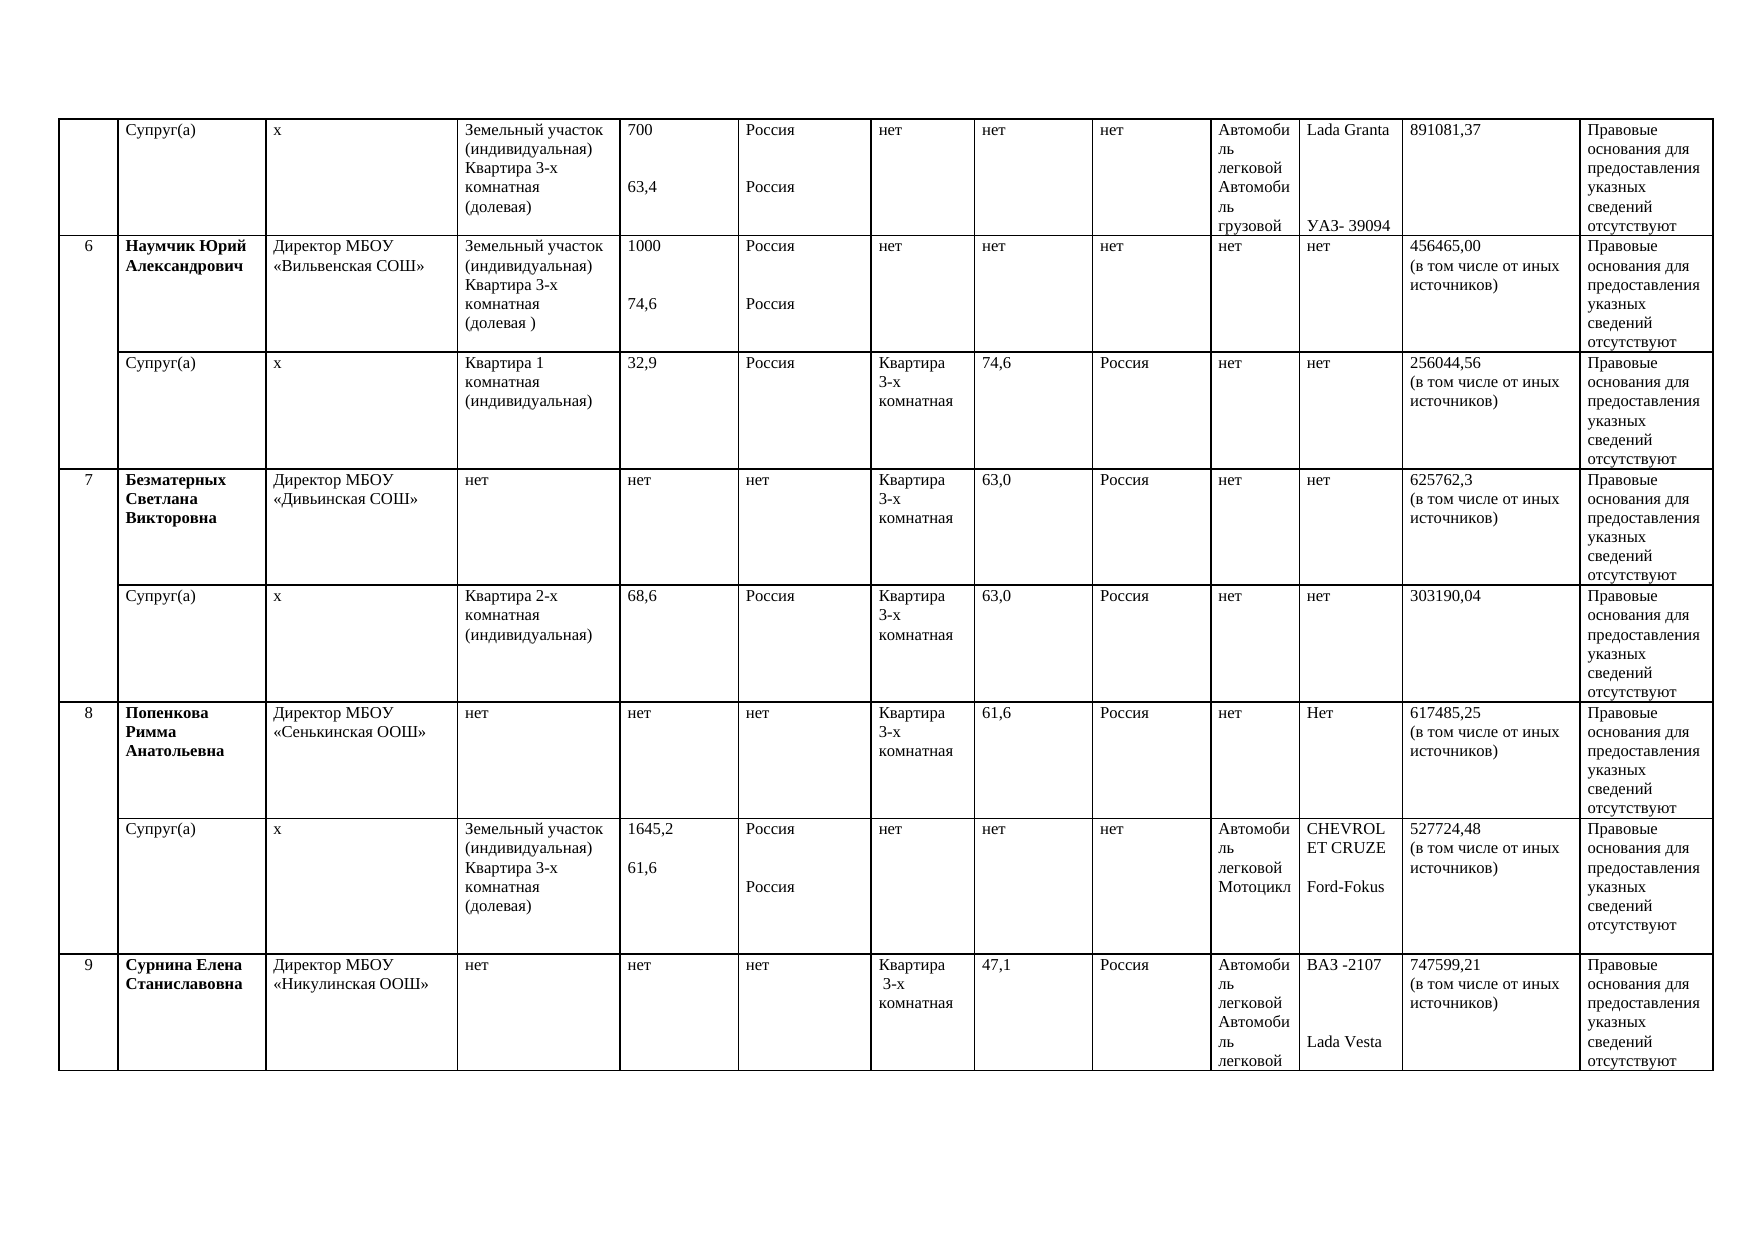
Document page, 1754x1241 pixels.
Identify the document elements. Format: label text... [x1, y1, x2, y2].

table_cell Россия [1093, 586, 1210, 701]
table_cell 63,0 [975, 586, 1092, 701]
table_cell 747599,21 (в том числе от иных источников) [1403, 955, 1579, 1070]
table_cell нет [621, 470, 738, 584]
table_cell Россия [1093, 703, 1210, 817]
table_cell ВАЗ -2107 Lada Vesta [1300, 955, 1402, 1070]
table_cell 32,9 [621, 353, 738, 468]
table_cell х [267, 120, 457, 235]
table_cell Квартира 3-х комнатная [872, 955, 974, 1070]
table_cell нет [975, 819, 1092, 953]
table_cell Директор МБОУ «Никулинская ООШ» [267, 955, 457, 1070]
table_cell Lada Granta УАЗ- 39094 [1300, 120, 1402, 235]
table_cell Россия Россия [739, 819, 870, 953]
table_cell Директор МБОУ «Сенькинская ООШ» [267, 703, 457, 817]
table_cell Земельный участок (индивидуальная) Квартира 3-х комнатная (долевая ) [458, 236, 619, 351]
table_cell нет [1212, 586, 1299, 701]
table_cell нет [621, 955, 738, 1070]
table_cell Супруг(а) [119, 586, 265, 701]
table_cell Нет [1300, 703, 1402, 817]
table_cell CHEVROLET CRUZE Ford-Fokus [1300, 819, 1402, 953]
table_cell нет [1212, 236, 1299, 351]
table_cell нет [1093, 819, 1210, 953]
table_cell нет [872, 236, 974, 351]
table_cell нет [739, 955, 870, 1070]
table_cell нет [739, 470, 870, 584]
table_cell Россия Россия [739, 120, 870, 235]
table_cell нет [1093, 236, 1210, 351]
table_cell Правовые основания для предоставления указных сведений отсутствуют [1581, 470, 1712, 584]
table_cell 527724,48 (в том числе от иных источников) [1403, 819, 1579, 953]
table_cell 68,6 [621, 586, 738, 701]
table_cell Автомобиль легковой Автомобиль грузовой [1212, 120, 1299, 235]
table_cell нет [1300, 586, 1402, 701]
table_cell 61,6 [975, 703, 1092, 817]
table_cell Правовые основания для предоставления указных сведений отсутствуют [1581, 236, 1712, 351]
table_cell нет [458, 703, 619, 817]
table_cell нет [1212, 353, 1299, 468]
table_cell 891081,37 [1403, 120, 1579, 235]
table_cell х [267, 353, 457, 468]
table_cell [1581, 955, 1712, 1070]
table_cell Правовые основания для предоставления указных сведений отсутствуют [1581, 353, 1712, 468]
table_cell 63,0 [975, 470, 1092, 584]
table_cell 303190,04 [1403, 586, 1579, 701]
table_cell Россия [1093, 470, 1210, 584]
table_cell 74,6 [975, 353, 1092, 468]
table_cell Наумчик Юрий Александрович [119, 236, 265, 351]
table_cell нет [621, 703, 738, 817]
table_cell Квартира 1 комнатная (индивидуальная) [458, 353, 619, 468]
table_cell Земельный участок (индивидуальная) Квартира 3-х комнатная (долевая) [458, 819, 619, 953]
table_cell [1581, 120, 1712, 235]
table_cell нет [1212, 470, 1299, 584]
table_cell 47,1 [975, 955, 1092, 1070]
table_cell 8 [60, 703, 117, 953]
table_cell 700 63,4 [621, 120, 738, 235]
table_cell Земельный участок (индивидуальная) Квартира 3-х комнатная (долевая) [458, 120, 619, 235]
table_cell нет [739, 703, 870, 817]
table_cell нет [1300, 353, 1402, 468]
table_cell Квартира 2-х комнатная (индивидуальная) [458, 586, 619, 701]
table_cell Попенкова Римма Анатольевна [119, 703, 265, 817]
table_cell Россия Россия [739, 236, 870, 351]
table_cell Россия [739, 586, 870, 701]
table_cell 1000 74,6 [621, 236, 738, 351]
table_cell Супруг(а) [119, 819, 265, 953]
table_cell Правовые основания для предоставления указных сведений отсутствуют [1581, 703, 1712, 817]
table_cell Квартира 3-х комнатная [872, 470, 974, 584]
table_cell Автомобиль легковой Автомобиль легковой [1212, 955, 1299, 1070]
table_cell нет [458, 955, 619, 1070]
table_cell Россия [739, 353, 870, 468]
table_cell нет [975, 120, 1092, 235]
table_cell Правовые основания для предоставления указных сведений отсутствуют [1581, 819, 1712, 953]
table_cell нет [872, 819, 974, 953]
table_cell Квартира 3-х комнатная [872, 353, 974, 468]
table_cell нет [975, 236, 1092, 351]
table_cell 617485,25 (в том числе от иных источников) [1403, 703, 1579, 817]
table_cell х [267, 819, 457, 953]
table_cell 625762,3 (в том числе от иных источников) [1403, 470, 1579, 584]
table_cell 7 [60, 470, 117, 701]
table_cell нет [458, 470, 619, 584]
table_cell Безматерных Светлана Викторовна [119, 470, 265, 584]
table_cell Правовые основания для предоставления указных сведений отсутствуют [1581, 586, 1712, 701]
table_cell Квартира 3-х комнатная [872, 586, 974, 701]
table_cell нет [1300, 470, 1402, 584]
table_cell нет [1212, 703, 1299, 817]
table_cell 456465,00 (в том числе от иных источников) [1403, 236, 1579, 351]
table_cell Квартира 3-х комнатная [872, 703, 974, 817]
table_cell х [267, 586, 457, 701]
table_cell Россия [1093, 955, 1210, 1070]
table_cell 6 [60, 236, 117, 468]
table_cell 256044,56 (в том числе от иных источников) [1403, 353, 1579, 468]
table_cell Автомобиль легковой Мотоцикл [1212, 819, 1299, 953]
table_cell 1645,2 61,6 [621, 819, 738, 953]
table_cell 9 [60, 955, 117, 1070]
table_cell Сурнина Елена Станиславовна [119, 955, 265, 1070]
table_cell Россия [1093, 353, 1210, 468]
table_cell Супруг(а) [119, 120, 265, 235]
table_cell Директор МБОУ «Дивьинская СОШ» [267, 470, 457, 584]
table_cell нет [1093, 120, 1210, 235]
table_cell Супруг(а) [119, 353, 265, 468]
table_cell Директор МБОУ «Вильвенская СОШ» [267, 236, 457, 351]
table_cell 5 [60, 120, 117, 235]
table_cell нет [1300, 236, 1402, 351]
table_cell нет [872, 120, 974, 235]
